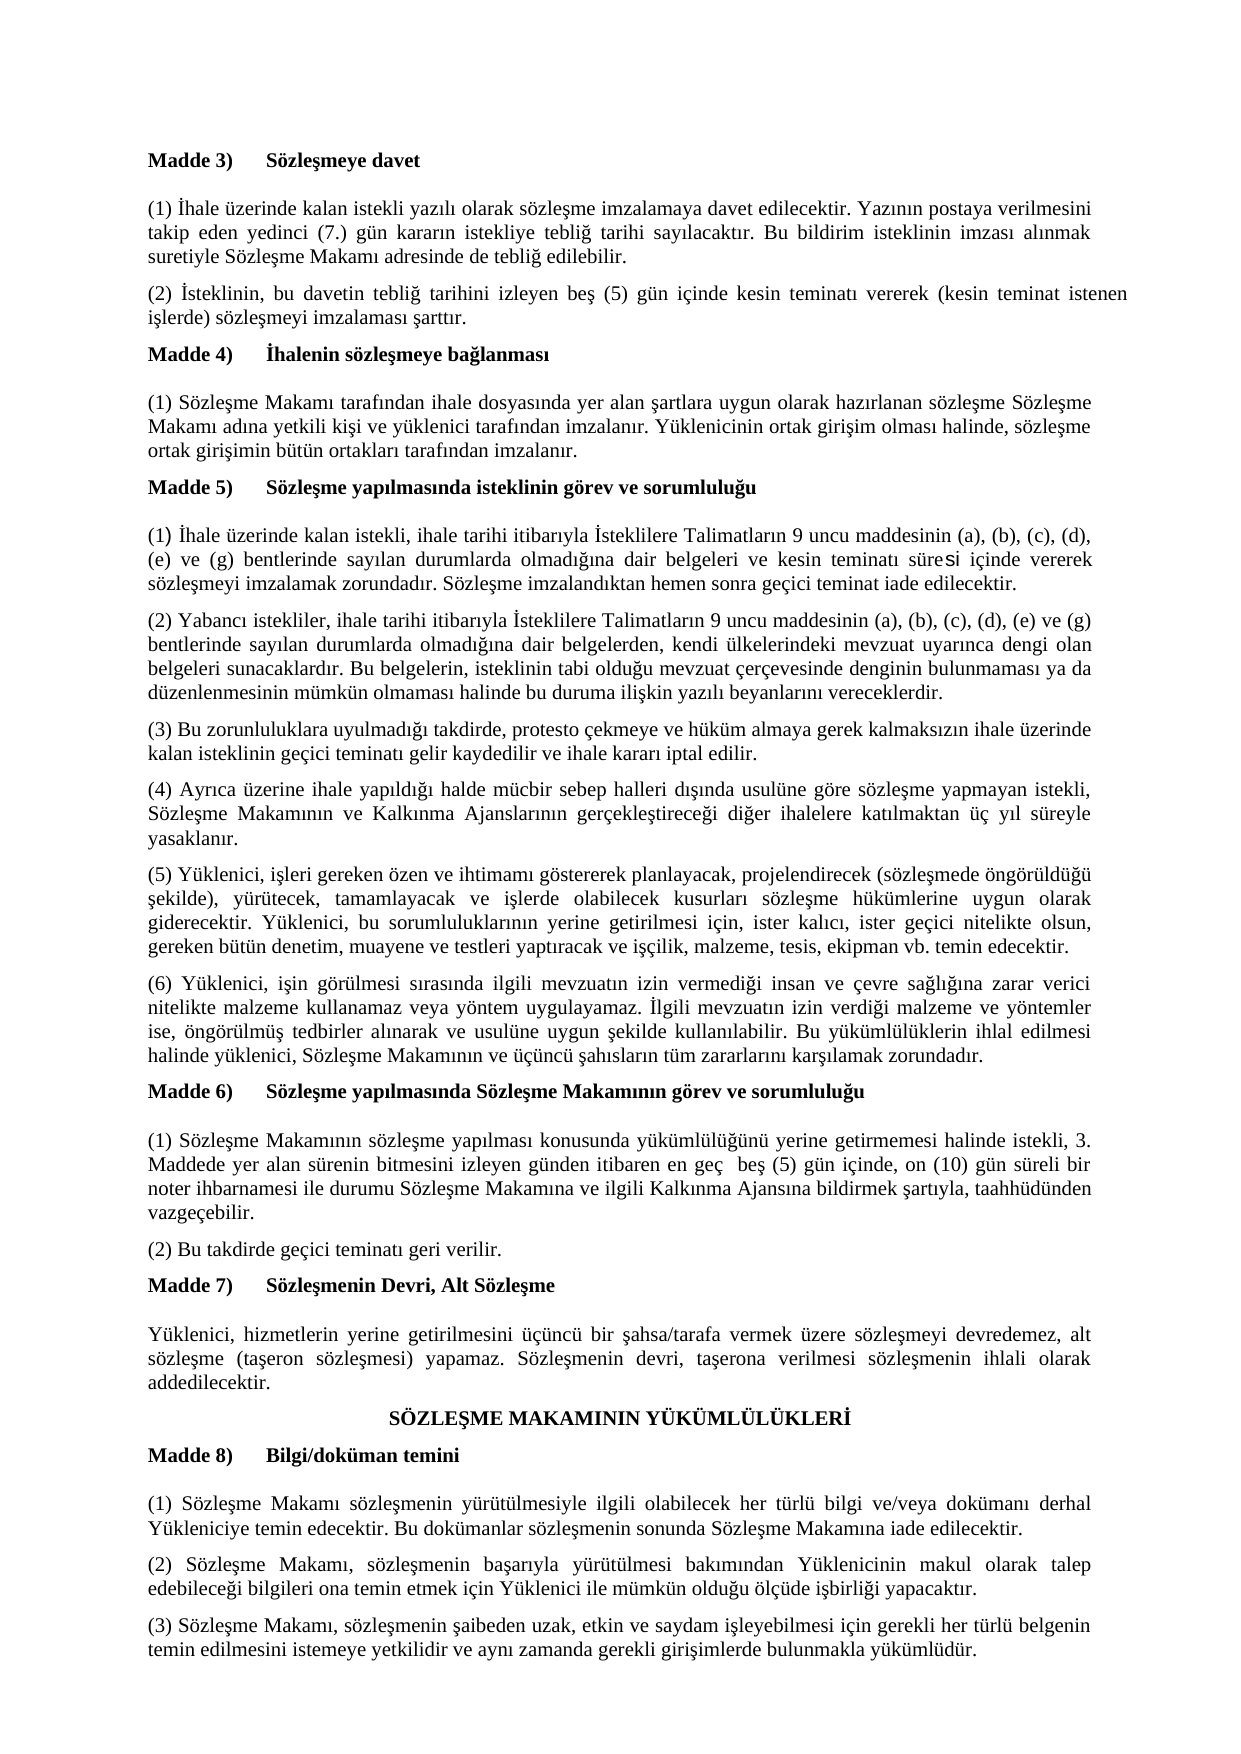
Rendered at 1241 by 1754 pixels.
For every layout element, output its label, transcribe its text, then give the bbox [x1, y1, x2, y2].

text (1) İhale üzerinde kalan istekli, ihale tarihi itibarıyla İsteklilere Talimatların 9 uncu maddesinin (a), (b), (c), (d), (e) ve (g) bentlerinde sayılan durumlarda olmadığına dair belgeleri ve kesin teminatı süresi içinde vererek sözleşmeyi imzalamak zorundadır. Sözleşme imzalandıktan hemen sonra geçici teminat iade edilecektir. [148, 523, 1093, 595]
text (3) Sözleşme Makamı, sözleşmenin şaibeden uzak, etkin ve saydam işleyebilmesi için gerekli her türlü belgenin temin edilmesini istemeye yetkilidir ve aynı zamanda gerekli girişimlerde bulunmakla yükümlüdür. [148, 1613, 1093, 1661]
text (2) Bu takdirde geçici teminatı geri verilir. [148, 1237, 1093, 1261]
text (2) Sözleşme Makamı, sözleşmenin başarıyla yürütülmesi bakımından Yüklenicinin makul olarak talep edebileceği bilgileri ona temin etmek için Yüklenici ile mümkün olduğu ölçüde işbirliği yapacaktır. [148, 1552, 1093, 1600]
text (4) Ayrıca üzerine ihale yapıldığı halde mücbir sebep halleri dışında usulüne göre sözleşme yapmayan istekli, Sözleşme Makamının ve Kalkınma Ajanslarının gerçekleştireceği diğer ihalelere katılmaktan üç yıl süreyle yasaklanır. [148, 777, 1093, 849]
text Yüklenici, hizmetlerin yerine getirilmesini üçüncü bir şahsa/tarafa vermek üzere sözleşmeyi devredemez, alt sözleşme (taşeron sözleşmesi) yapamaz. Sözleşmenin devri, taşerona verilmesi sözleşmenin ihlali olarak addedilecektir. [148, 1322, 1093, 1394]
text (1) İhale üzerinde kalan istekli yazılı olarak sözleşme imzalamaya davet edilecektir. Yazının postaya verilmesini takip eden yedinci (7.) gün kararın istekliye tebliğ tarihi sayılacaktır. Bu bildirim isteklinin imzası alınmak suretiyle Sözleşme Makamı adresinde de tebliğ edilebilir. [148, 196, 1093, 268]
list Sözleşme yapılmasında isteklinin görev ve sorumluluğu [148, 474, 1093, 499]
text (5) Yüklenici, işleri gereken özen ve ihtimamı göstererek planlayacak, projelendirecek (sözleşmede öngörüldüğü şekilde), yürütecek, tamamlayacak ve işlerde olabilecek kusurları sözleşme hükümlerine uygun olarak giderecektir. Yüklenici, bu sorumluluklarının yerine getirilmesi için, ister kalıcı, ister geçici nitelikte olsun, gereken bütün denetim, muayene ve testleri yaptıracak ve işçilik, malzeme, tesis, ekipman vb. temin edecektir. [148, 862, 1093, 958]
text SÖZLEŞME MAKAMININ YÜKÜMLÜLÜKLERİ [148, 1406, 1093, 1430]
text (1) Sözleşme Makamı tarafından ihale dosyasında yer alan şartlara uygun olarak hazırlanan sözleşme Sözleşme Makamı adına yetkili kişi ve yüklenici tarafından imzalanır. Yüklenicinin ortak girişim olması halinde, sözleşme ortak girişimin bütün ortakları tarafından imzalanır. [148, 390, 1093, 462]
list Bilgi/doküman temini [148, 1443, 1093, 1467]
list Sözleşme yapılmasında Sözleşme Makamının görev ve sorumluluğu [148, 1079, 1093, 1103]
text (2) İsteklinin, bu davetin tebliğ tarihini izleyen beş (5) gün içinde kesin teminatı vererek (kesin teminat istenen işlerde) sözleşmeyi imzalaması şarttır. [148, 281, 1130, 329]
list İhalenin sözleşmeye bağlanması [148, 341, 1093, 366]
text (3) Bu zorunluluklara uyulmadığı takdirde, protesto çekmeye ve hüküm almaya gerek kalmaksızın ihale üzerinde kalan isteklinin geçici teminatı gelir kaydedilir ve ihale kararı iptal edilir. [148, 717, 1093, 765]
text (1) Sözleşme Makamının sözleşme yapılması konusunda yükümlülüğünü yerine getirmemesi halinde istekli, 3. Maddede yer alan sürenin bitmesini izleyen günden itibaren en geç beş (5) gün içinde, on (10) gün süreli bir noter ihbarnamesi ile durumu Sözleşme Makamına ve ilgili Kalkınma Ajansına bildirmek şartıyla, taahhüdünden vazgeçebilir. [148, 1128, 1093, 1224]
text (6) Yüklenici, işin görülmesi sırasında ilgili mevzuatın izin vermediği insan ve çevre sağlığına zarar verici nitelikte malzeme kullanamaz veya yöntem uygulayamaz. İlgili mevzuatın izin verdiği malzeme ve yöntemler ise, öngörülmüş tedbirler alınarak ve usulüne uygun şekilde kullanılabilir. Bu yükümlülüklerin ihlal edilmesi halinde yüklenici, Sözleşme Makamının ve üçüncü şahısların tüm zararlarını karşılamak zorundadır. [148, 971, 1093, 1067]
list Sözleşmenin Devri, Alt Sözleşme [148, 1273, 1093, 1297]
text (1) Sözleşme Makamı sözleşmenin yürütülmesiyle ilgili olabilecek her türlü bilgi ve/veya dokümanı derhal Yükleniciye temin edecektir. Bu dokümanlar sözleşmenin sonunda Sözleşme Makamına iade edilecektir. [148, 1491, 1093, 1539]
text (2) Yabancı istekliler, ihale tarihi itibarıyla İsteklilere Talimatların 9 uncu maddesinin (a), (b), (c), (d), (e) ve (g) bentlerinde sayılan durumlarda olmadığına dair belgelerden, kendi ülkelerindeki mevzuat uyarınca dengi olan belgeleri sunacaklardır. Bu belgelerin, isteklinin tabi olduğu mevzuat çerçevesinde denginin bulunmaması ya da düzenlenmesinin mümkün olmaması halinde bu duruma ilişkin yazılı beyanlarını vereceklerdir. [148, 608, 1093, 704]
list Sözleşmeye davet [148, 148, 1093, 172]
